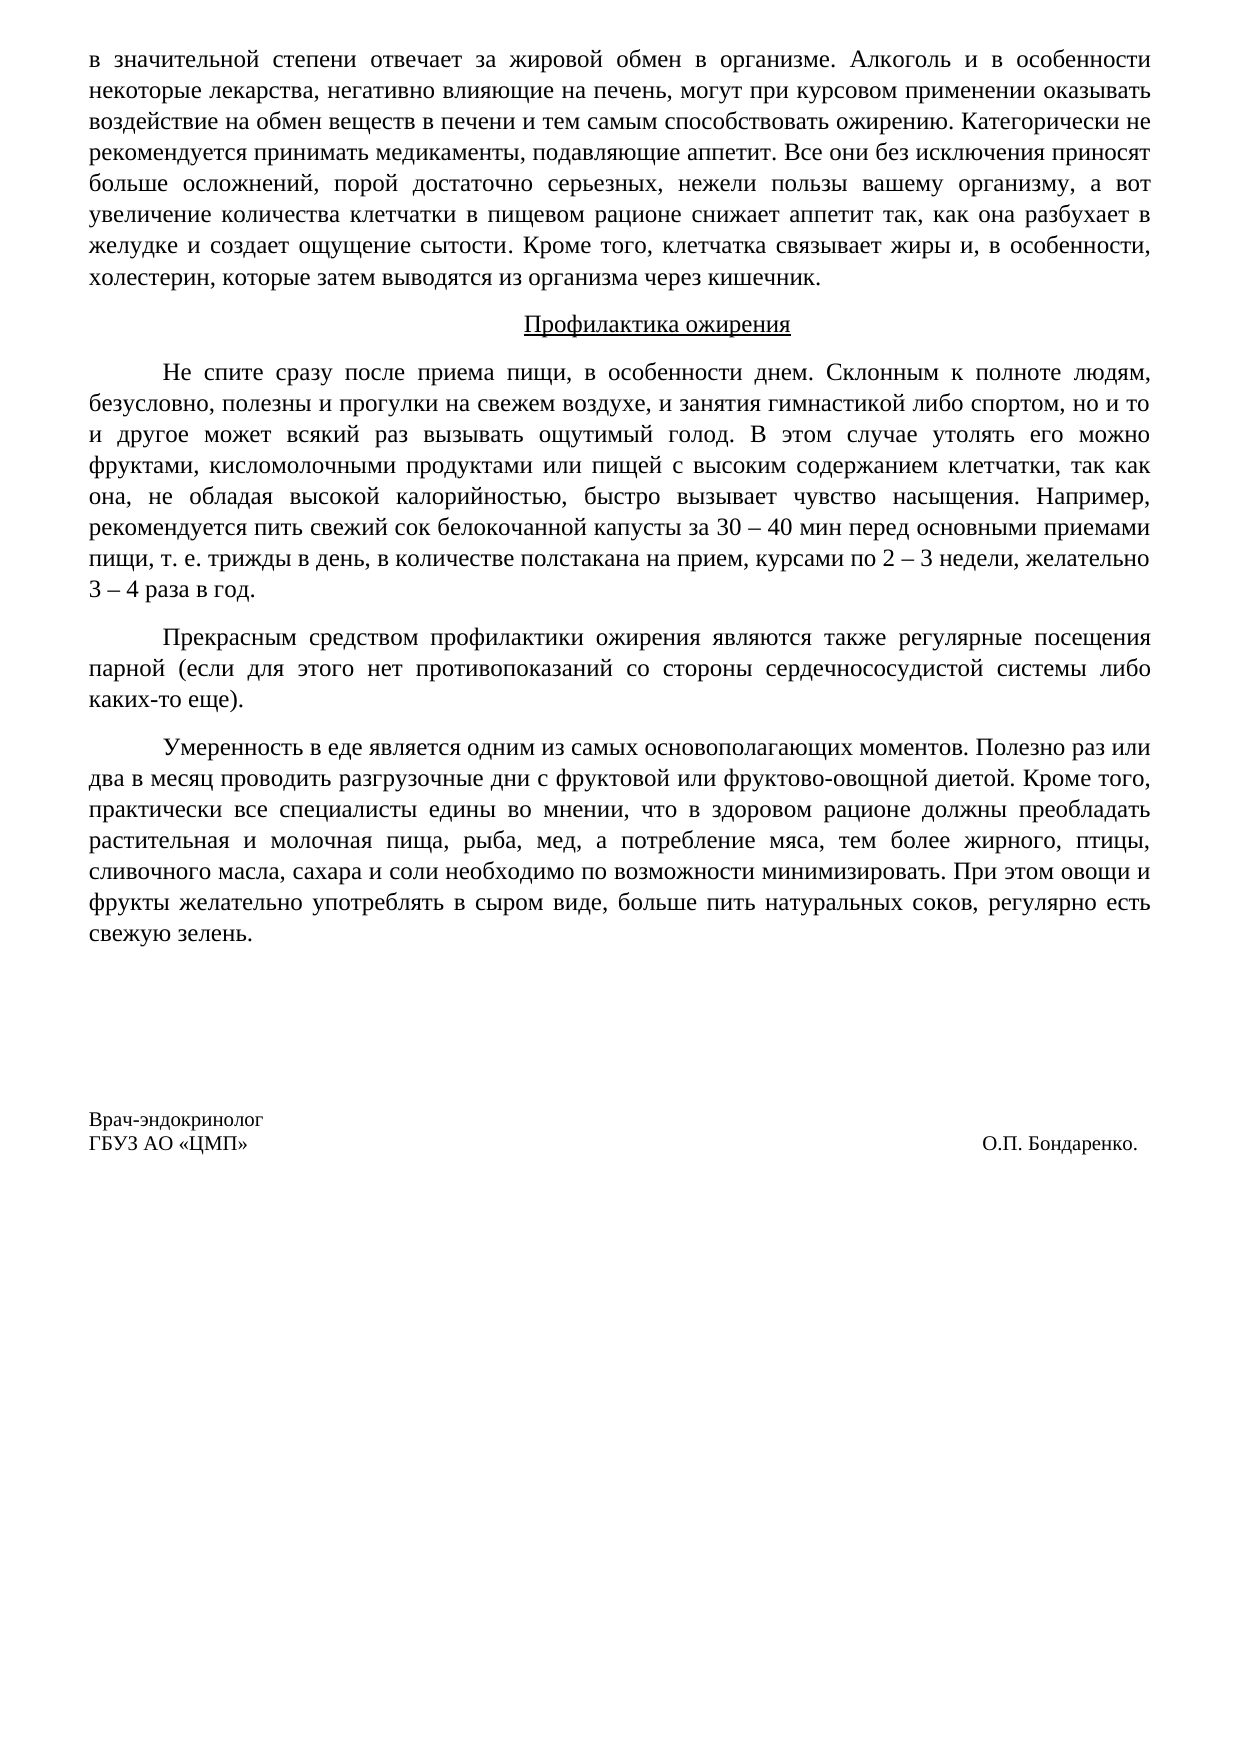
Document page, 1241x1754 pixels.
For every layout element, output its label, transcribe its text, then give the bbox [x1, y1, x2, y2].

text Профилактика ожирения [89, 309, 1152, 338]
text ГБУЗ АО «ЦМП» О.П. Бондаренко. [89, 1131, 1152, 1154]
text Умеренность в еде является одним из самых основополагающих моментов. Полезно раз или два в месяц проводить разгрузочные дни с фруктовой или фруктово-овощной диетой. Кроме того, практически все специалисты едины во мнении, что в здоровом рационе должны преобладать растительная и молочная пища, рыба, мед, а потребление мяса, тем более жирного, птицы, сливочного масла, сахара и соли необходимо по возможности минимизировать. При этом овощи и фрукты желательно употреблять в сыром виде, больше пить натуральных соков, регулярно есть свежую зелень. [89, 732, 1152, 947]
text Врач-эндокринолог [89, 1106, 1152, 1131]
text Прекрасным средством профилактики ожирения являются также регулярные посещения парной (если для этого нет противопоказаний со стороны сердечнососудистой системы либо каких-то еще). [89, 622, 1152, 713]
text Не спите сразу после приема пищи, в особенности днем. Склонным к полноте людям, безусловно, полезны и прогулки на свежем воздухе, и занятия гимнастикой либо спортом, но и то и другое может всякий раз вызывать ощутимый голод. В этом случае утолять его можно фруктами, кисломолочными продуктами или пищей с высоким содержанием клетчатки, так как она, не обладая высокой калорийностью, быстро вызывает чувство насыщения. Например, рекомендуется пить свежий сок белокочанной капусты за 30 – 40 мин перед основными приемами пищи, т. е. трижды в день, в количестве полстакана на прием, курсами по 2 – 3 недели, желательно 3 – 4 раза в год. [89, 357, 1152, 603]
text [89, 44, 1152, 290]
